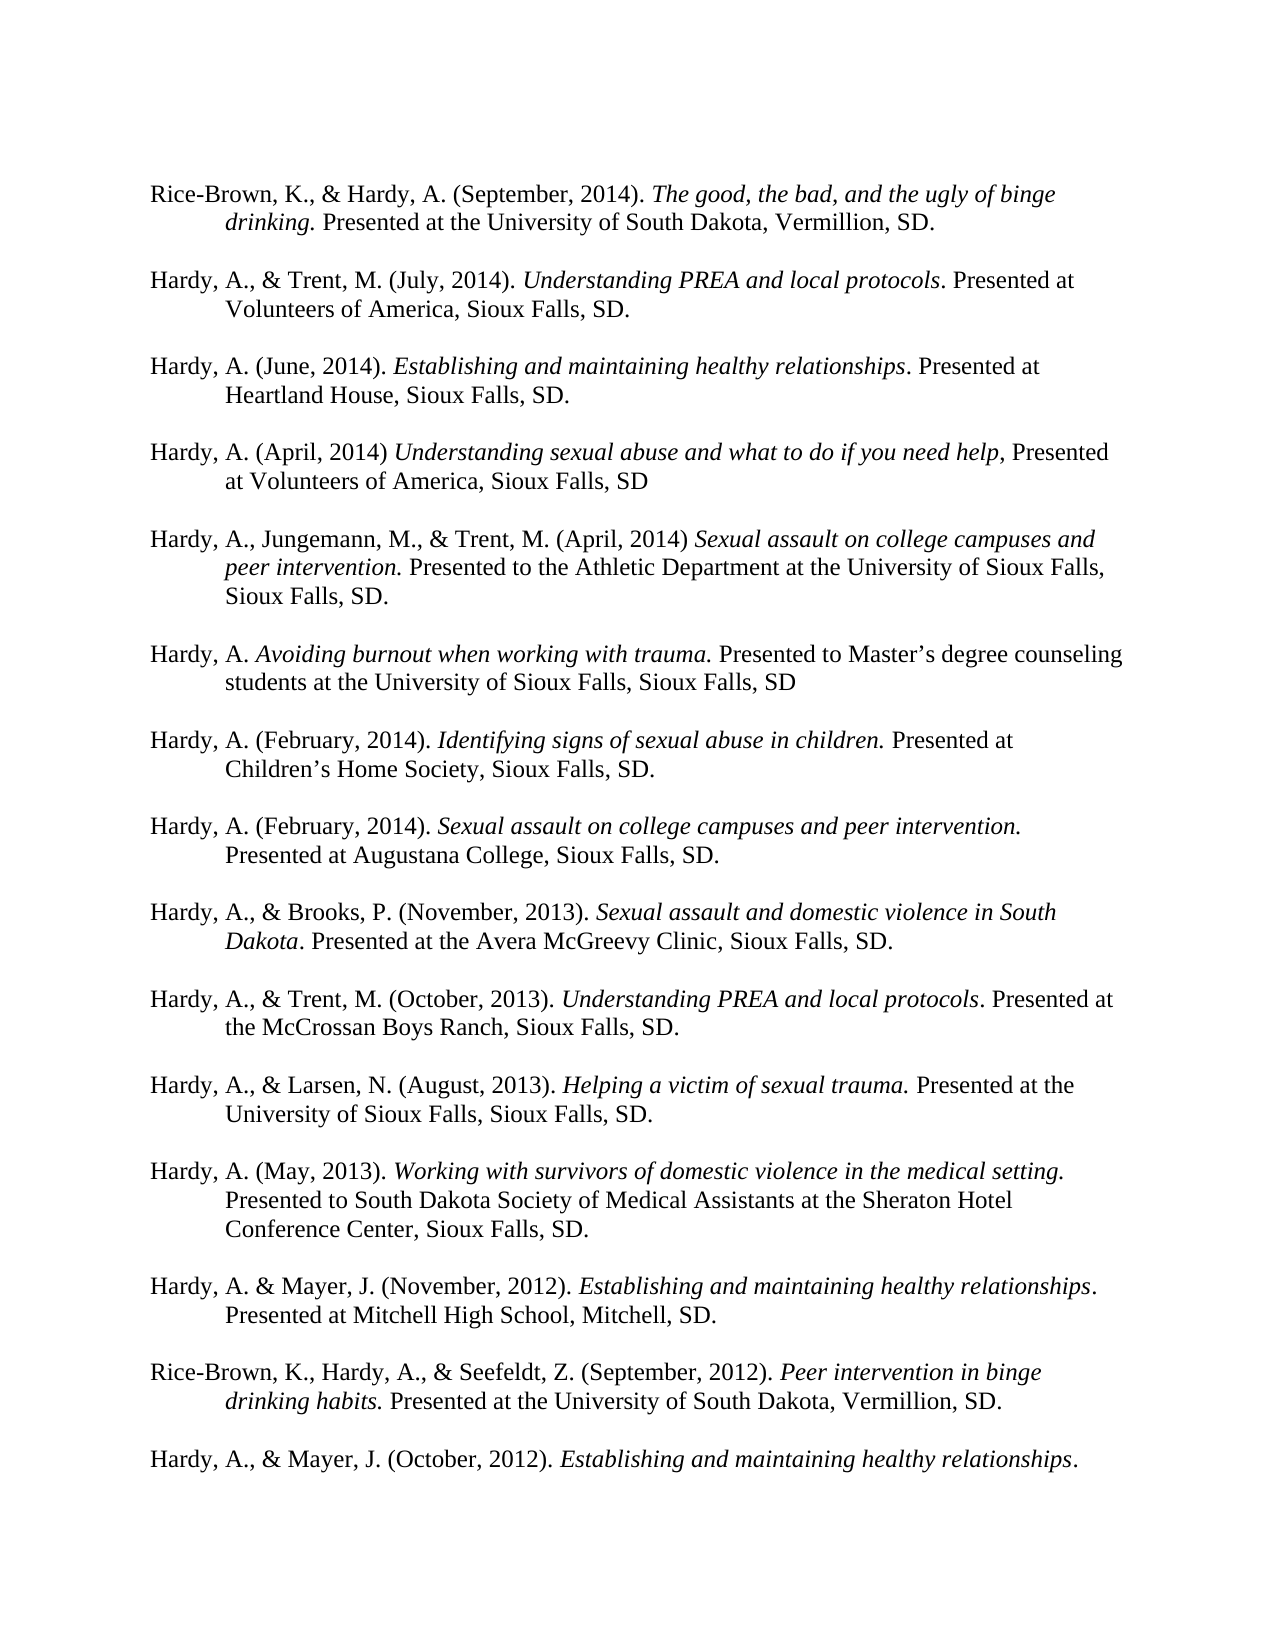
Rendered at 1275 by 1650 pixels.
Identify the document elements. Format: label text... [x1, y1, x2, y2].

text Hardy, A. (May, 2013). Working with survivors of domestic violence in the medical setting. [150, 1156, 1125, 1185]
text Sioux Falls, SD. [150, 581, 1125, 610]
text Rice-Brown, K., & Hardy, A. (September, 2014). The good, the bad, and the ugly of binge [150, 179, 1125, 207]
text Hardy, A. (February, 2014). Sexual assault on college campuses and peer intervention. [150, 811, 1125, 840]
text Presented at Augustana College, Sioux Falls, SD. [150, 840, 1125, 869]
text Hardy, A. Avoiding burnout when working with trauma. Presented to Master’s degree counseling [150, 639, 1125, 667]
text Presented to South Dakota Society of Medical Assistants at the Sheraton Hotel [150, 1185, 1125, 1214]
text Hardy, A. & Mayer, J. (November, 2012). Establishing and maintaining healthy relationships. [150, 1271, 1125, 1300]
text Hardy, A., & Larsen, N. (August, 2013). Helping a victim of sexual trauma. Presented at the [150, 1070, 1125, 1099]
text Rice-Brown, K., Hardy, A., & Seefeldt, Z. (September, 2012). Peer intervention in binge [150, 1357, 1125, 1386]
text Hardy, A., Jungemann, M., & Trent, M. (April, 2014) Sexual assault on college campuses and [150, 524, 1125, 552]
text Hardy, A., & Trent, M. (October, 2013). Understanding PREA and local protocols. Presented at [150, 984, 1125, 1012]
text peer intervention. Presented to the Athletic Department at the University of Sioux Falls, [150, 552, 1125, 581]
text Conference Center, Sioux Falls, SD. [150, 1214, 1125, 1242]
text Hardy, A., & Mayer, J. (October, 2012). Establishing and maintaining healthy relationships. [150, 1444, 1125, 1472]
text drinking. Presented at the University of South Dakota, Vermillion, SD. [150, 207, 1125, 236]
text Volunteers of America, Sioux Falls, SD. [150, 294, 1125, 322]
text Hardy, A. (April, 2014) Understanding sexual abuse and what to do if you need help, Presented [150, 437, 1125, 466]
text Hardy, A., & Trent, M. (July, 2014). Understanding PREA and local protocols. Presented at [150, 265, 1125, 294]
text Children’s Home Society, Sioux Falls, SD. [150, 754, 1125, 782]
text the McCrossan Boys Ranch, Sioux Falls, SD. [150, 1012, 1125, 1041]
text Presented at Mitchell High School, Mitchell, SD. [150, 1300, 1125, 1329]
text Heartland House, Sioux Falls, SD. [150, 380, 1125, 409]
text Hardy, A., & Brooks, P. (November, 2013). Sexual assault and domestic violence in South [150, 897, 1125, 926]
text students at the University of Sioux Falls, Sioux Falls, SD [150, 667, 1125, 696]
text Dakota. Presented at the Avera McGreevy Clinic, Sioux Falls, SD. [150, 926, 1125, 955]
text at Volunteers of America, Sioux Falls, SD [150, 466, 1125, 495]
text Hardy, A. (February, 2014). Identifying signs of sexual abuse in children. Presented at [150, 725, 1125, 754]
text Hardy, A. (June, 2014). Establishing and maintaining healthy relationships. Presented at [150, 351, 1125, 380]
text drinking habits. Presented at the University of South Dakota, Vermillion, SD. [150, 1386, 1125, 1415]
text University of Sioux Falls, Sioux Falls, SD. [150, 1099, 1125, 1127]
